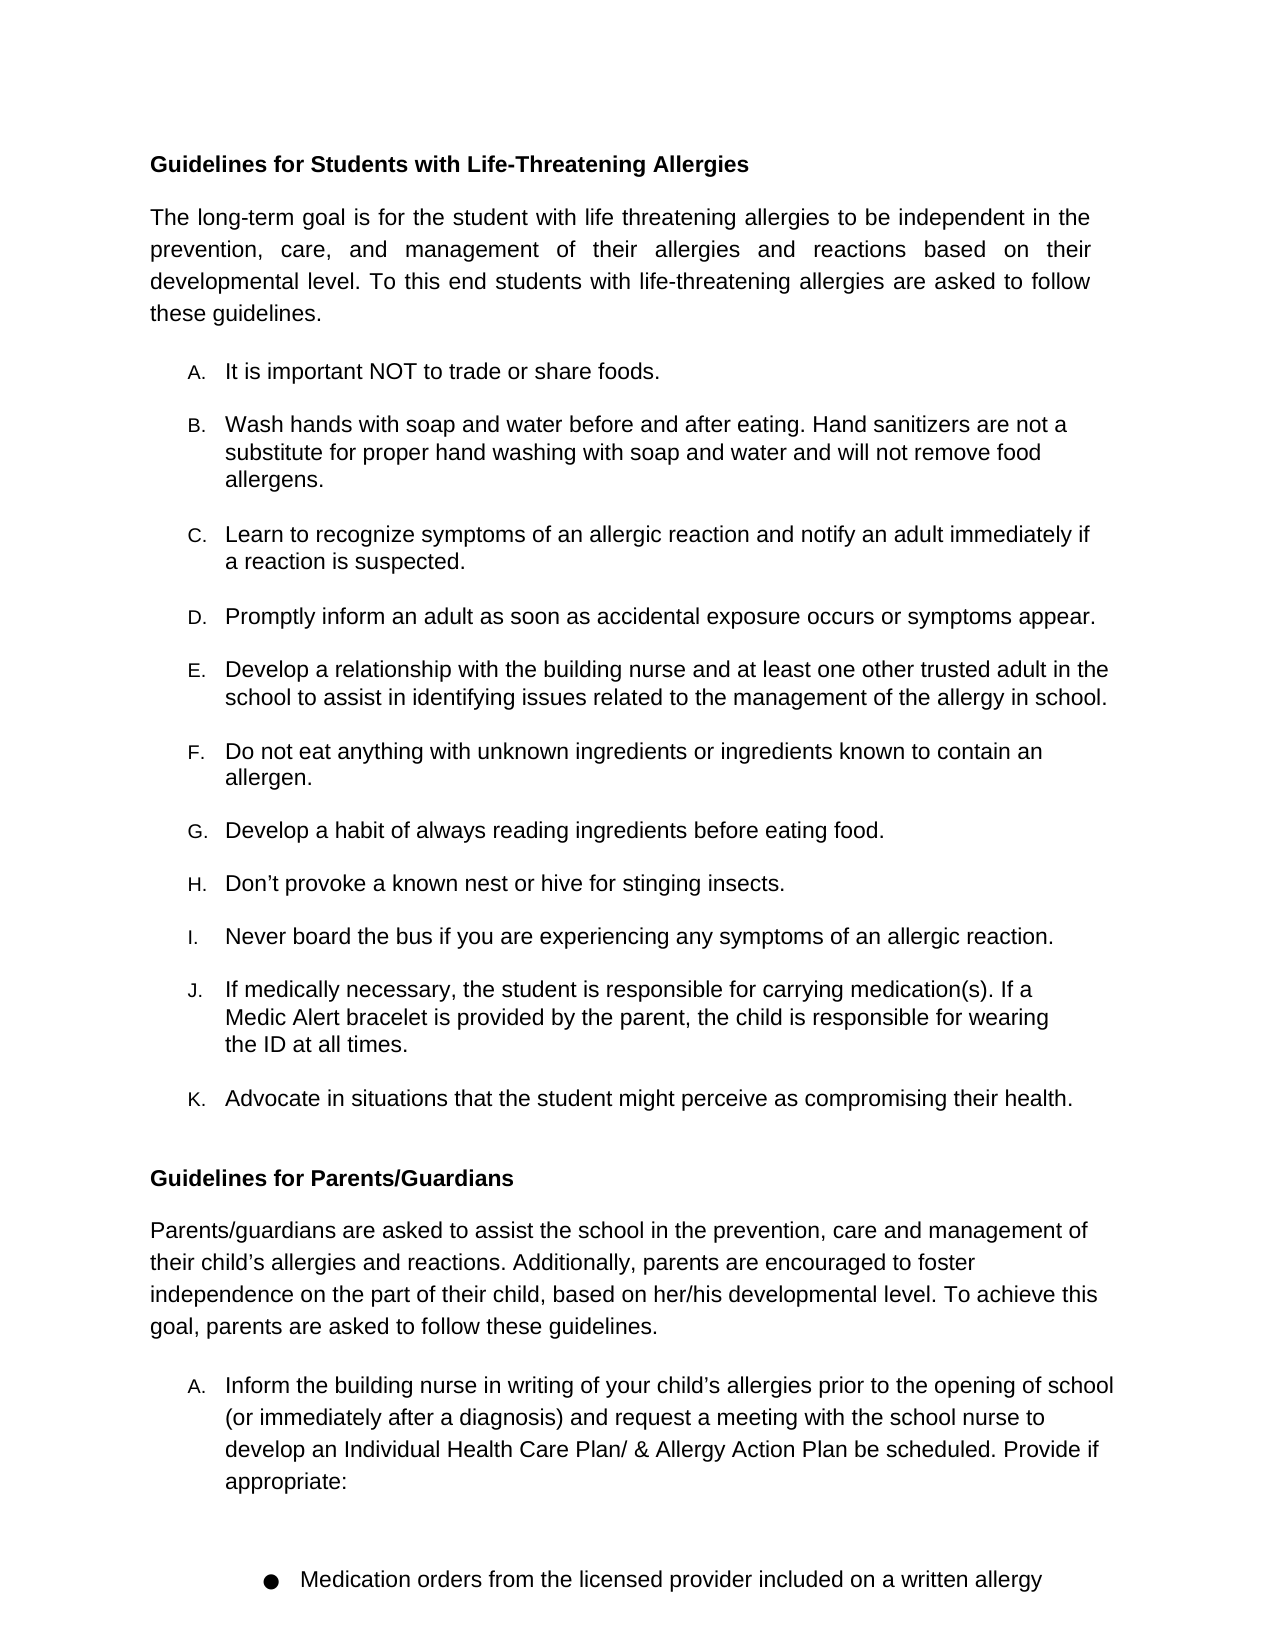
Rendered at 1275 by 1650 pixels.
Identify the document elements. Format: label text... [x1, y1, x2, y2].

list Learn to recognize symptoms of an allergic reaction and notify an adult immediately if a reaction is suspected. [187, 521, 1109, 574]
text The long-term goal is for the student with life threatening allergies to be independent in the prevention, care, and management of their allergies and reactions based on their developmental level. To this end students with life-threatening allergies are asked to follow these guidelines. [150, 204, 1092, 326]
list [262, 1558, 1114, 1599]
list If medically necessary, the student is responsible for carrying medication(s). If a Medic Alert bracelet is provided by the parent, the child is responsible for wearing the ID at all times. [187, 976, 1069, 1057]
list Wash hands with soap and water before and after eating. Hand sanitizers are not a substitute for proper hand washing with soap and water and will not remove food allergens. [187, 411, 1116, 493]
list Promptly inform an adult as soon as accidental exposure occurs or symptoms appear. [187, 603, 1135, 629]
list Never board the bus if you are experiencing any symptoms of an allergic reaction. [187, 923, 1135, 949]
list It is important NOT to trade or share foods. [187, 358, 1135, 385]
subtitle Guidelines for Parents/Guardians [150, 1164, 1135, 1191]
list Do not eat anything with unknown ingredients or ingredients known to contain an allergen. [187, 738, 1135, 790]
list Develop a habit of always reading ingredients before eating food. [187, 817, 1135, 843]
list Develop a relationship with the building nurse and at least one other trusted adult in the school to assist in identifying issues related to the management of the allergy in school. [187, 656, 1117, 710]
list Advocate in situations that the student might perceive as compromising their health. [187, 1085, 1135, 1112]
list Don’t provoke a known nest or hive for stinging insects. [187, 869, 1135, 896]
text Parents/guardians are asked to assist the school in the prevention, care and management of their child’s allergies and reactions. Additionally, parents are encouraged to foster independence on the part of their child, based on her/his developmental level. To achieve this goal, parents are asked to follow these guidelines. [150, 1217, 1112, 1339]
list Inform the building nurse in writing of your child’s allergies prior to the opening of school (or immediately after a diagnosis) and request a meeting with the school nurse to develop an Individual Health Care Plan/ & Allergy Action Plan be scheduled. Provide if appropriate: [187, 1372, 1120, 1494]
subtitle Guidelines for Students with Life-Threatening Allergies [150, 151, 1135, 177]
